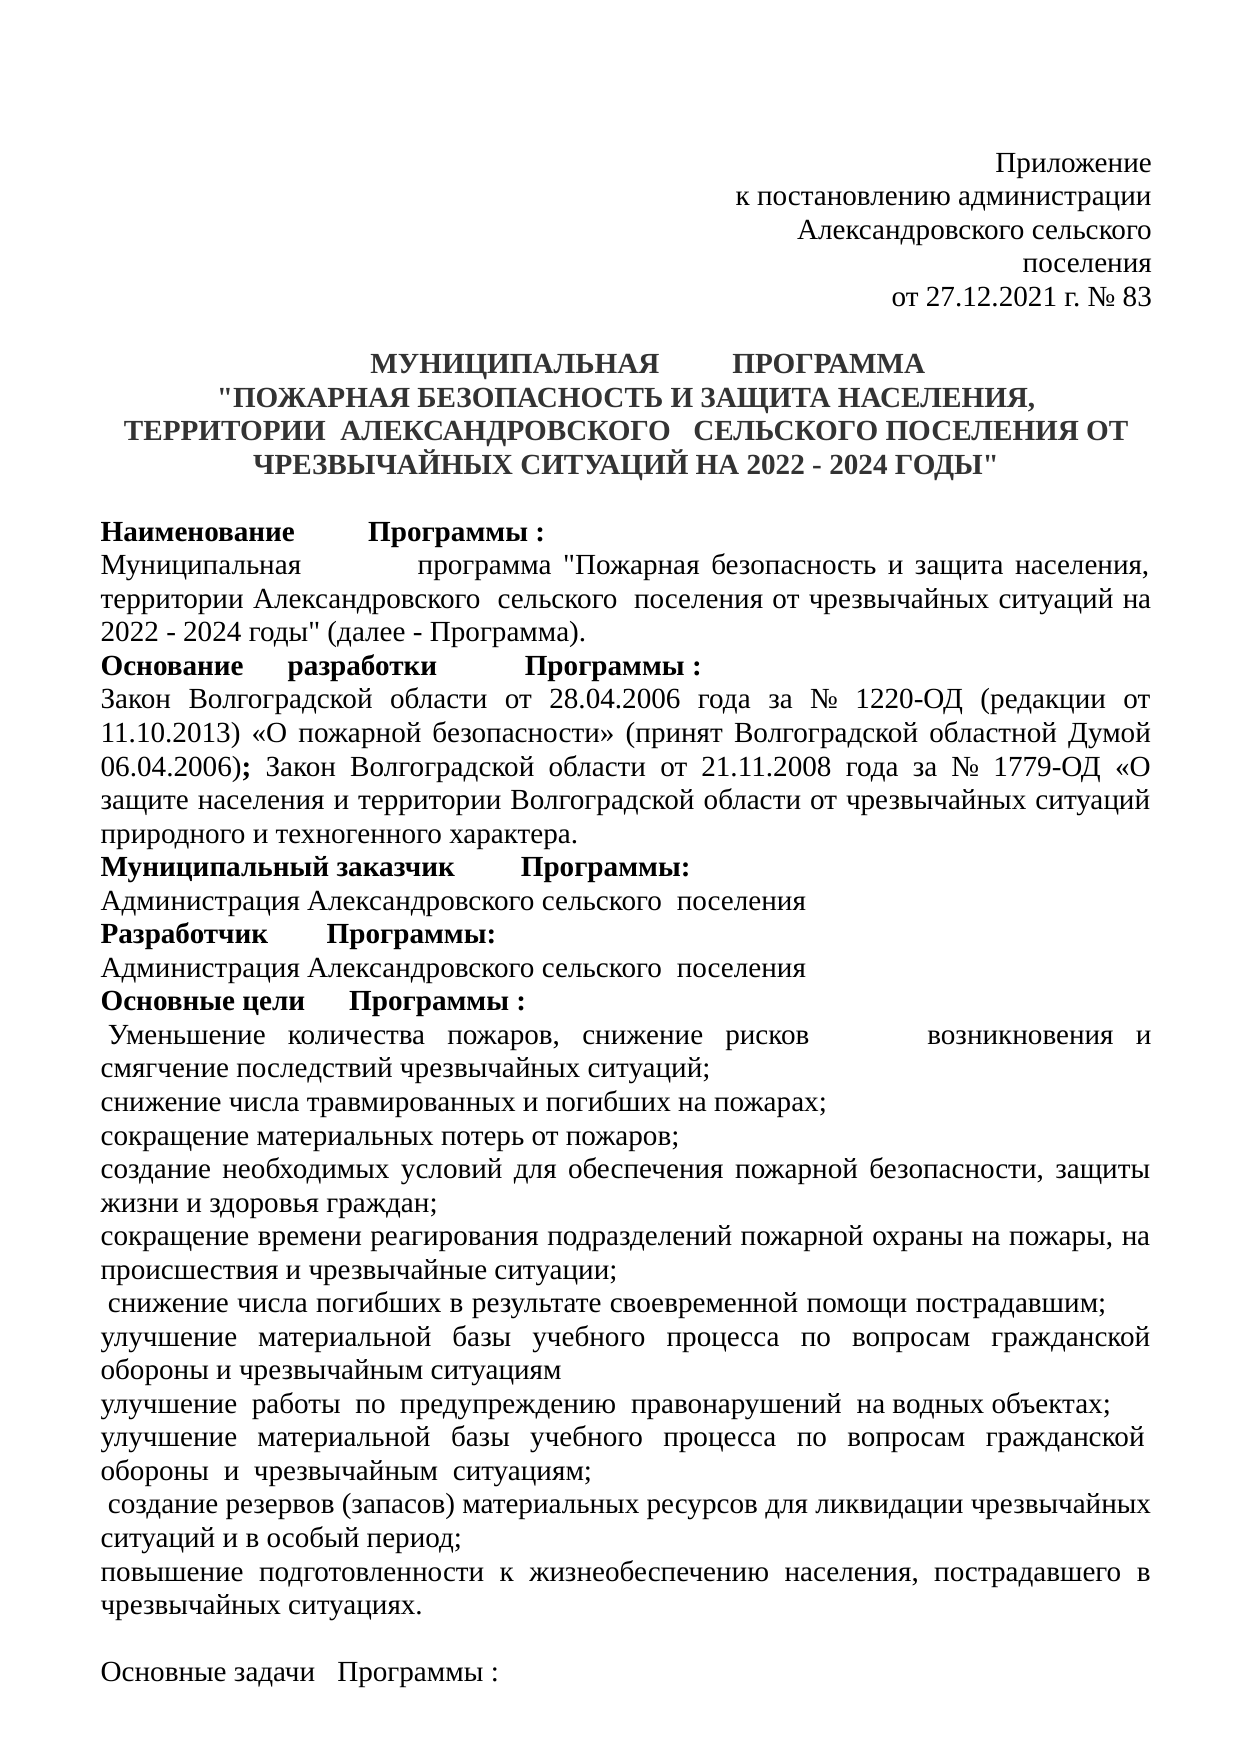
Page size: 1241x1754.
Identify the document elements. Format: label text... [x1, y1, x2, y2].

text Наименование Программы : [100, 514, 1152, 547]
text Приложение [662, 145, 1152, 178]
text Администрация Александровского сельского поселения [100, 950, 1152, 983]
text сокращение времени реагирования подразделений пожарной охраны на пожары, на происшествия и чрезвычайные ситуации; [100, 1218, 1152, 1285]
text Уменьшение количества пожаров, снижение рисков возникновения и смягчение последствий чрезвычайных ситуаций; [100, 1017, 1152, 1084]
text создание необходимых условий для обеспечения пожарной безопасности, защиты жизни и здоровья граждан; [100, 1151, 1152, 1218]
text Муниципальный заказчик Программы: [100, 849, 1152, 883]
text от 27.12.2021 г. № 83 [100, 279, 1152, 313]
text Основные задачи Программы : [100, 1654, 1152, 1688]
text Закон Волгоградской области от 28.04.2006 года за № 1220-ОД (редакции от 11.10.2013) «О пожарной безопасности» (принят Волгоградской областной Думой 06.04.2006); Закон Волгоградской области от 21.11.2008 года за № 1779-ОД «О защите населения и территории Волгоградской области от чрезвычайных ситуаций природного и техногенного характера. [100, 682, 1152, 849]
text Разработчик Программы: [100, 916, 1152, 950]
text улучшение материальной базы учебного процесса по вопросам гражданской обороны и чрезвычайным ситуациям; [100, 1419, 1152, 1487]
text Александровского сельского поселения [100, 212, 1152, 279]
text создание резервов (запасов) материальных ресурсов для ликвидации чрезвычайных ситуаций и в особый период; [100, 1487, 1152, 1554]
text Основание разработки Программы : [100, 648, 1152, 682]
text Основные цели Программы : [100, 983, 1152, 1017]
text к постановлению администрации [100, 178, 1152, 212]
text сокращение материальных потерь от пожаров; [100, 1118, 1152, 1151]
text МУНИЦИПАЛЬНАЯ ПРОГРАММА [100, 346, 1152, 380]
text ТЕРРИТОРИИ АЛЕКСАНДРОВСКОГО СЕЛЬСКОГО ПОСЕЛЕНИЯ ОТ ЧРЕЗВЫЧАЙНЫХ СИТУАЦИЙ НА 2022 - 2024 ГОДЫ" [100, 413, 1152, 480]
text Администрация Александровского сельского поселения [100, 883, 1152, 916]
text улучшение работы по предупреждению правонарушений на водных объектах; [100, 1386, 1152, 1419]
text "ПОЖАРНАЯ БЕЗОПАСНОСТЬ И ЗАЩИТА НАСЕЛЕНИЯ, [100, 380, 1152, 413]
text снижение числа погибших в результате своевременной помощи пострадавшим; улучшение материальной базы учебного процесса по вопросам гражданской обороны и чрезвычайным ситуациям [100, 1285, 1152, 1386]
text повышение подготовленности к жизнеобеспечению населения, пострадавшего в чрезвычайных ситуациях. [100, 1554, 1152, 1621]
text Муниципальная программа "Пожарная безопасность и защита населения, территории Александровского сельского поселения от чрезвычайных ситуаций на 2022 - 2024 годы" (далее - Программа). [100, 547, 1152, 648]
text снижение числа травмированных и погибших на пожарах; [100, 1084, 1152, 1118]
